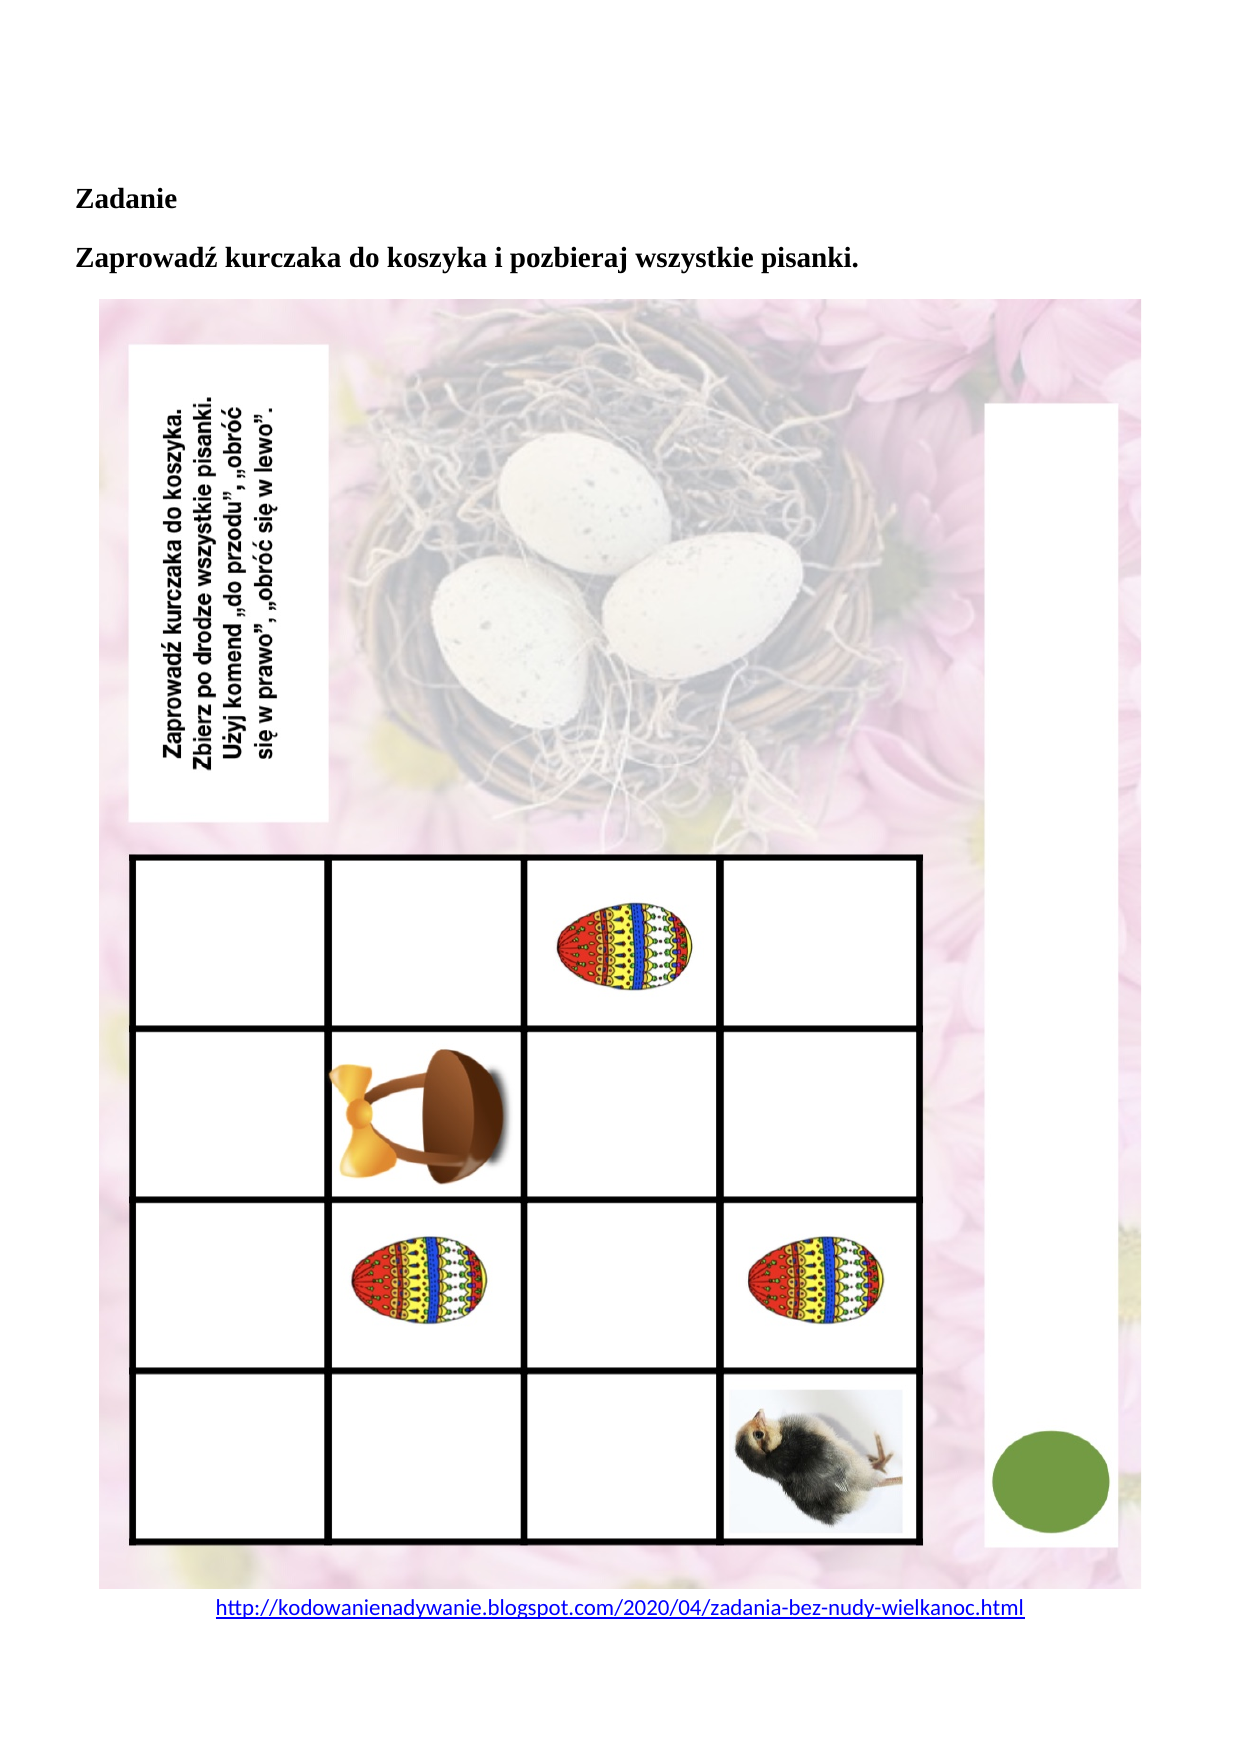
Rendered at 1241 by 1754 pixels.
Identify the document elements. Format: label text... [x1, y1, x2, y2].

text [75, 300, 1165, 1621]
text Zaprowadź kurczaka do koszyka i pozbieraj wszystkie pisanki. [75, 240, 1165, 274]
text Zadanie [75, 181, 1165, 214]
picture [99, 299, 1142, 1589]
